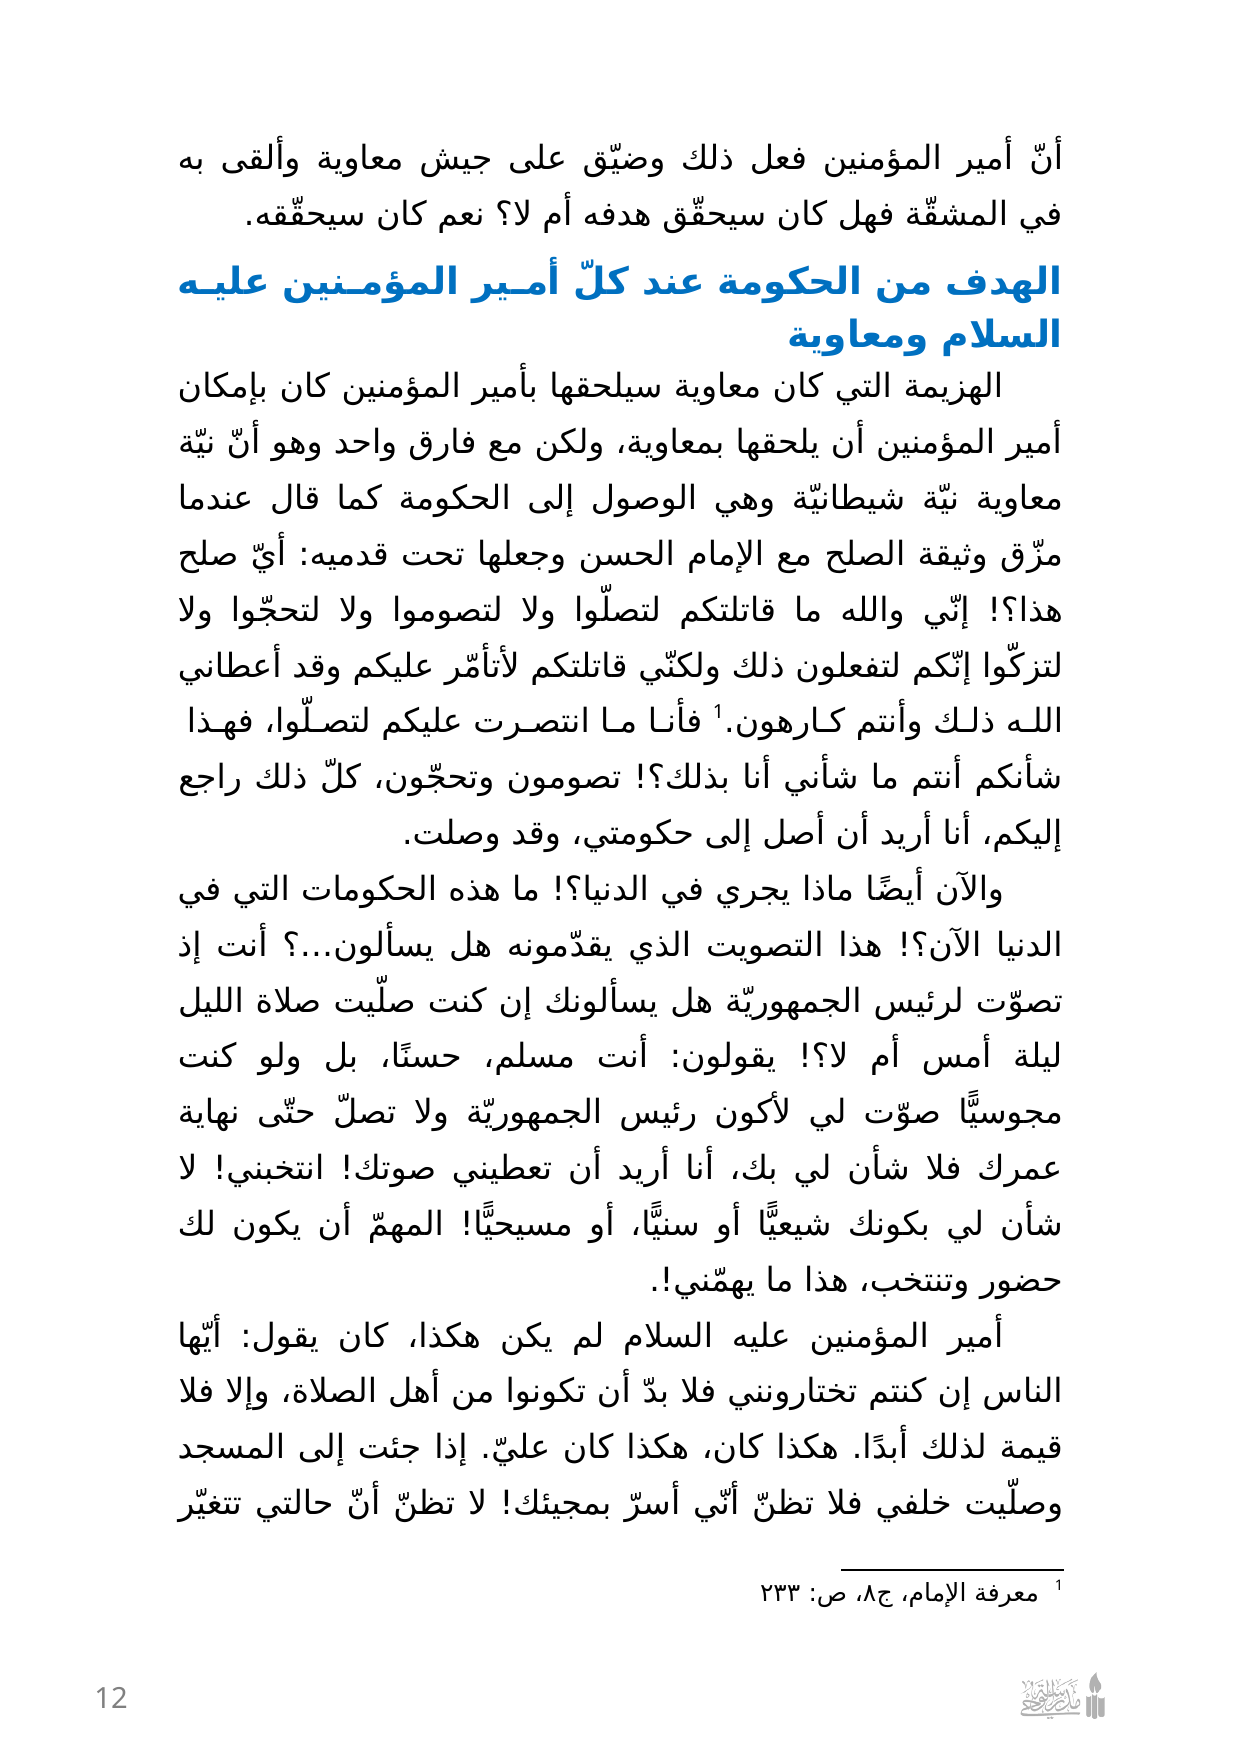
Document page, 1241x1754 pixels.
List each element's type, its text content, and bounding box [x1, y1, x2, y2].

text الهزيمة التي كان معاوية سيلحقها بأمير المؤمنين كان بإمكان أمير المؤمنين أن يلحقها بمعاوية، ولكن مع فارق واحد وهو أنّ نيّة معاوية نيّة شيطانيّة وهي الوصول إلى الحكومة كما قال عندما مزّق وثيقة الصلح مع الإمام الحسن وجعلها تحت قدميه: أيّ صلح هذا؟! إنّي والله ما قاتلتكم لتصلّوا ولا لتصوموا ولا لتحجّوا ولا لتزكّوا إنّكم لتفعلون ذلك ولكنّي قاتلتكم لأتأمّر عليكم وقد أعطاني الله ذلك وأنتم كارهون. فأنا ما انتصرت عليكم لتصلّوا، فهذا شأنكم أنتم ما شأني أنا بذلك؟! تصومون وتحجّون، كلّ ذلك راجع إليكم، أنا أريد أن أصل إلى حكومتي، وقد وصلت. [177, 364, 1063, 867]
text والآن أيضًا ماذا يجري في الدنيا؟! ما هذه الحكومات التي في الدنيا الآن؟! هذا التصويت الذي يقدّمونه هل يسألون…؟ أنت إذ تصوّت لرئيس الجمهوريّة هل يسألونك إن كنت صلّيت صلاة الليل ليلة أمس أم لا؟! يقولون: أنت مسلم، حسنًا، بل ولو كنت مجوسيًّا صوّت لي لأكون رئيس الجمهوريّة ولا تصلّ حتّى نهاية عمرك فلا شأن لي بك، أنا أريد أن تعطيني صوتك! انتخبني! لا شأن لي بكونك شيعيًّا أو سنيًّا، أو مسيحيًّا! المهمّ أن يكون لك حضور وتنتخب، هذا ما يهمّني!. [177, 867, 1063, 1314]
picture [1020, 1672, 1105, 1719]
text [177, 136, 1063, 247]
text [177, 1314, 1063, 1537]
title الهدف من الحكومة عند كلّ أمير المؤمنين عليه السلام ومعاوية [177, 260, 1063, 356]
